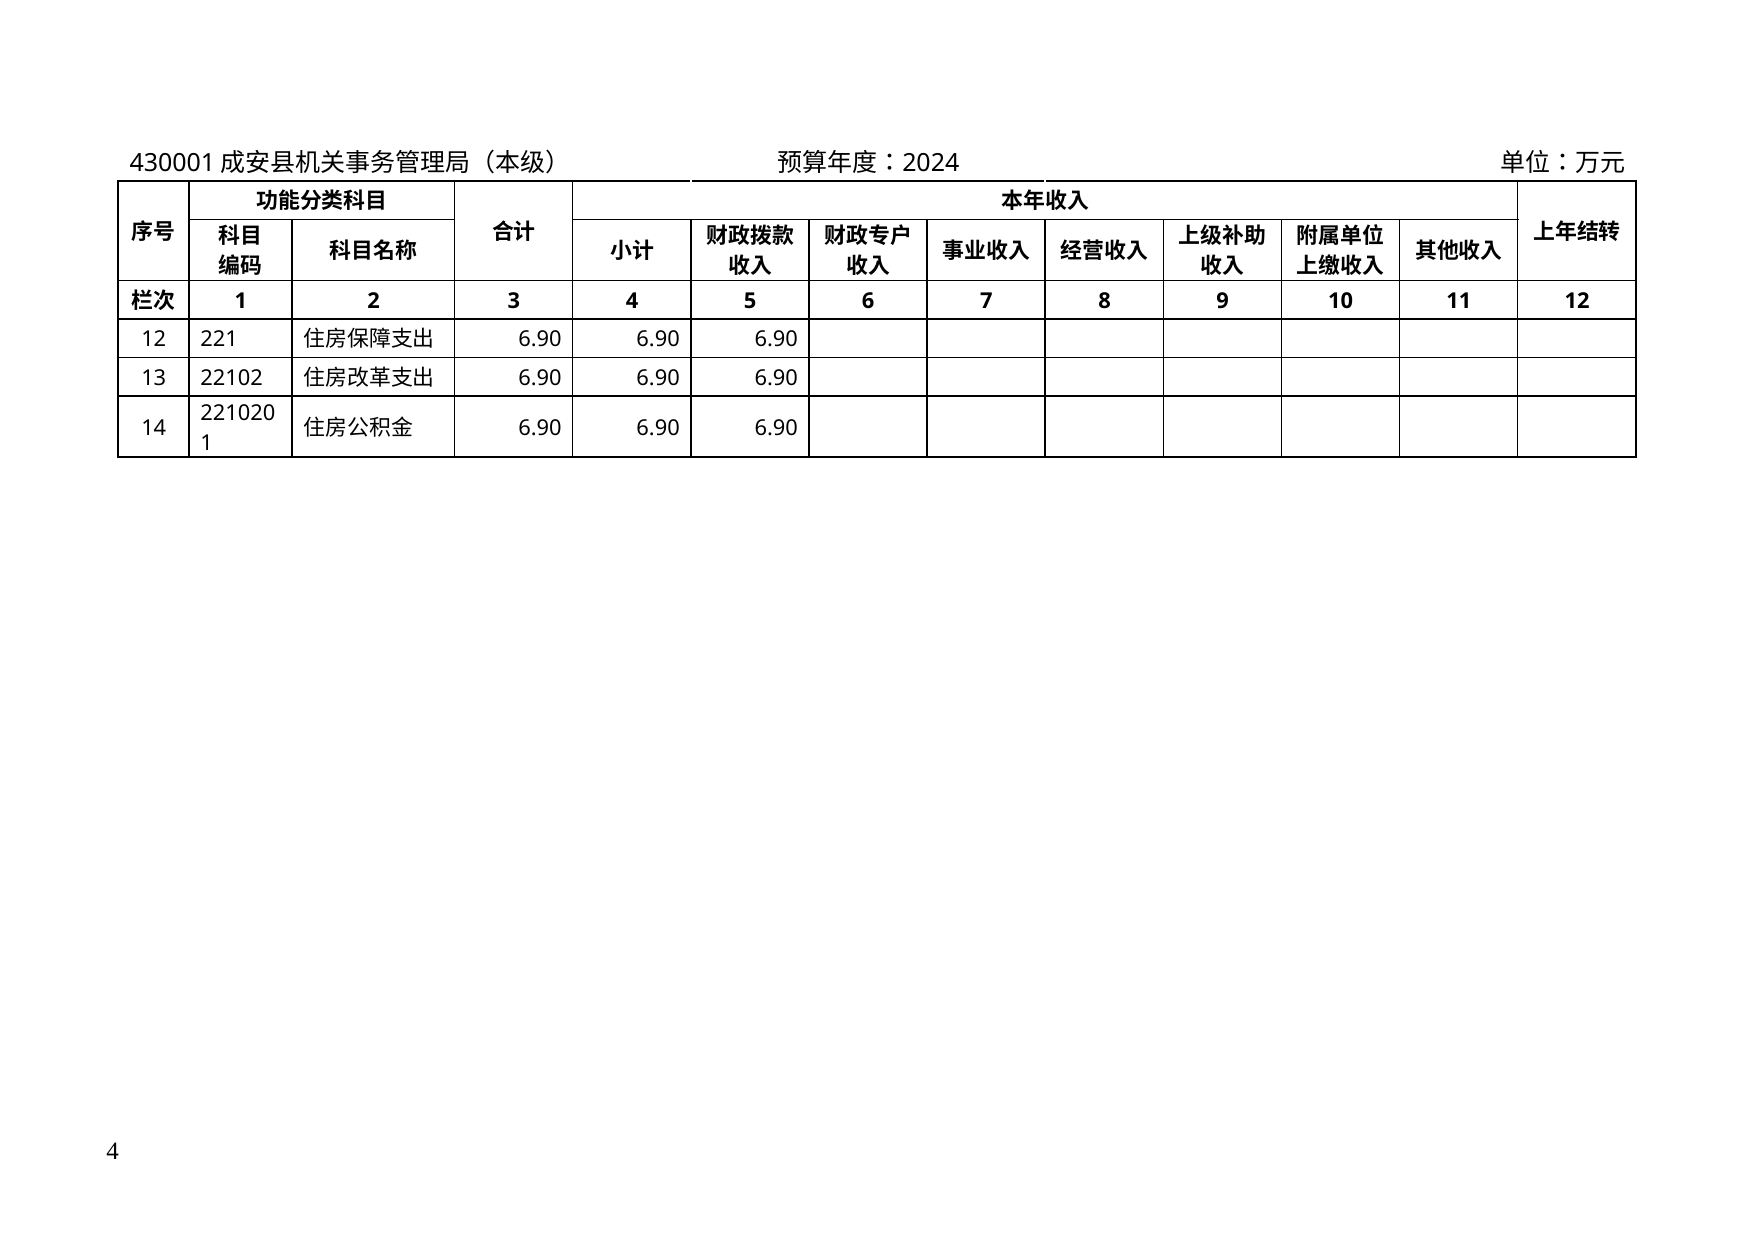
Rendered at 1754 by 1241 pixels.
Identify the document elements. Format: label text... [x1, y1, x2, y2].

table_cell 12 [119, 320, 188, 357]
table_cell 住房公积金 [293, 397, 454, 456]
table_cell [1164, 358, 1281, 395]
table_cell 2210201 [190, 397, 291, 456]
table_cell 221 [190, 320, 291, 357]
table_cell [1046, 397, 1163, 456]
table_cell [810, 320, 926, 357]
table_cell [928, 397, 1044, 456]
table_cell 6.90 [573, 397, 690, 456]
table_cell [1400, 358, 1517, 395]
table_cell [1400, 320, 1517, 357]
table_cell [1400, 397, 1517, 456]
table_cell 小计 [573, 220, 690, 280]
table_cell 6.90 [455, 397, 572, 456]
table_cell 6.90 [692, 358, 808, 395]
table_cell 财政专户 收入 [810, 220, 926, 280]
table_cell 科目 编码 [190, 220, 291, 280]
table_cell 栏次 [119, 281, 188, 318]
table_cell [1046, 320, 1163, 357]
table_cell 序号 [119, 182, 188, 280]
table_header 430001成安县机关事务管理局（本级） [119, 143, 690, 180]
table_cell [810, 358, 926, 395]
table_cell 合计 [455, 182, 572, 280]
table_cell 6.90 [455, 320, 572, 357]
table_cell 6 [810, 281, 926, 318]
table_cell 财政拨款 收入 [692, 220, 808, 280]
table_cell 10 [1282, 281, 1399, 318]
table_cell [810, 397, 926, 456]
table_cell [928, 358, 1044, 395]
table_cell 3 [455, 281, 572, 318]
table_cell 功能分类科目 [190, 182, 454, 219]
table_cell [1282, 320, 1399, 357]
table_cell [1282, 358, 1399, 395]
table_cell 13 [119, 358, 188, 395]
table_cell 上级补助收入 [1164, 220, 1281, 280]
table_cell 本年收入 [573, 182, 1517, 219]
table_cell 6.90 [455, 358, 572, 395]
table_cell 11 [1400, 281, 1517, 318]
table_cell 经营收入 [1046, 220, 1163, 280]
table_cell [1282, 397, 1399, 456]
table_cell 附属单位上缴收入 [1282, 220, 1399, 280]
table_cell 8 [1046, 281, 1163, 318]
table_cell 上年结转 [1518, 182, 1635, 280]
table_cell 1 [190, 281, 291, 318]
table_cell 6.90 [692, 397, 808, 456]
table_cell 住房改革支出 [293, 358, 454, 395]
table_cell [928, 320, 1044, 357]
table_cell 14 [119, 397, 188, 456]
table_cell [1518, 320, 1635, 357]
table_cell 科目名称 [293, 220, 454, 280]
table_cell 9 [1164, 281, 1281, 318]
table_cell [1164, 320, 1281, 357]
table_cell 7 [928, 281, 1044, 318]
table_header 预算年度：2024 [692, 143, 1044, 180]
table_cell 住房保障支出 [293, 320, 454, 357]
table_cell 5 [692, 281, 808, 318]
table_cell 22102 [190, 358, 291, 395]
table_cell [1518, 358, 1635, 395]
table_cell [1046, 358, 1163, 395]
table_cell 2 [293, 281, 454, 318]
table_cell 12 [1518, 281, 1635, 318]
table_cell 6.90 [573, 358, 690, 395]
table_cell 6.90 [573, 320, 690, 357]
table_cell 4 [573, 281, 690, 318]
table_cell 事业收入 [928, 220, 1044, 280]
table_header 单位：万元 [1046, 143, 1635, 180]
table_cell 其他收入 [1400, 220, 1517, 280]
table_cell [1164, 397, 1281, 456]
table_cell [1518, 397, 1635, 456]
table_cell 6.90 [692, 320, 808, 357]
